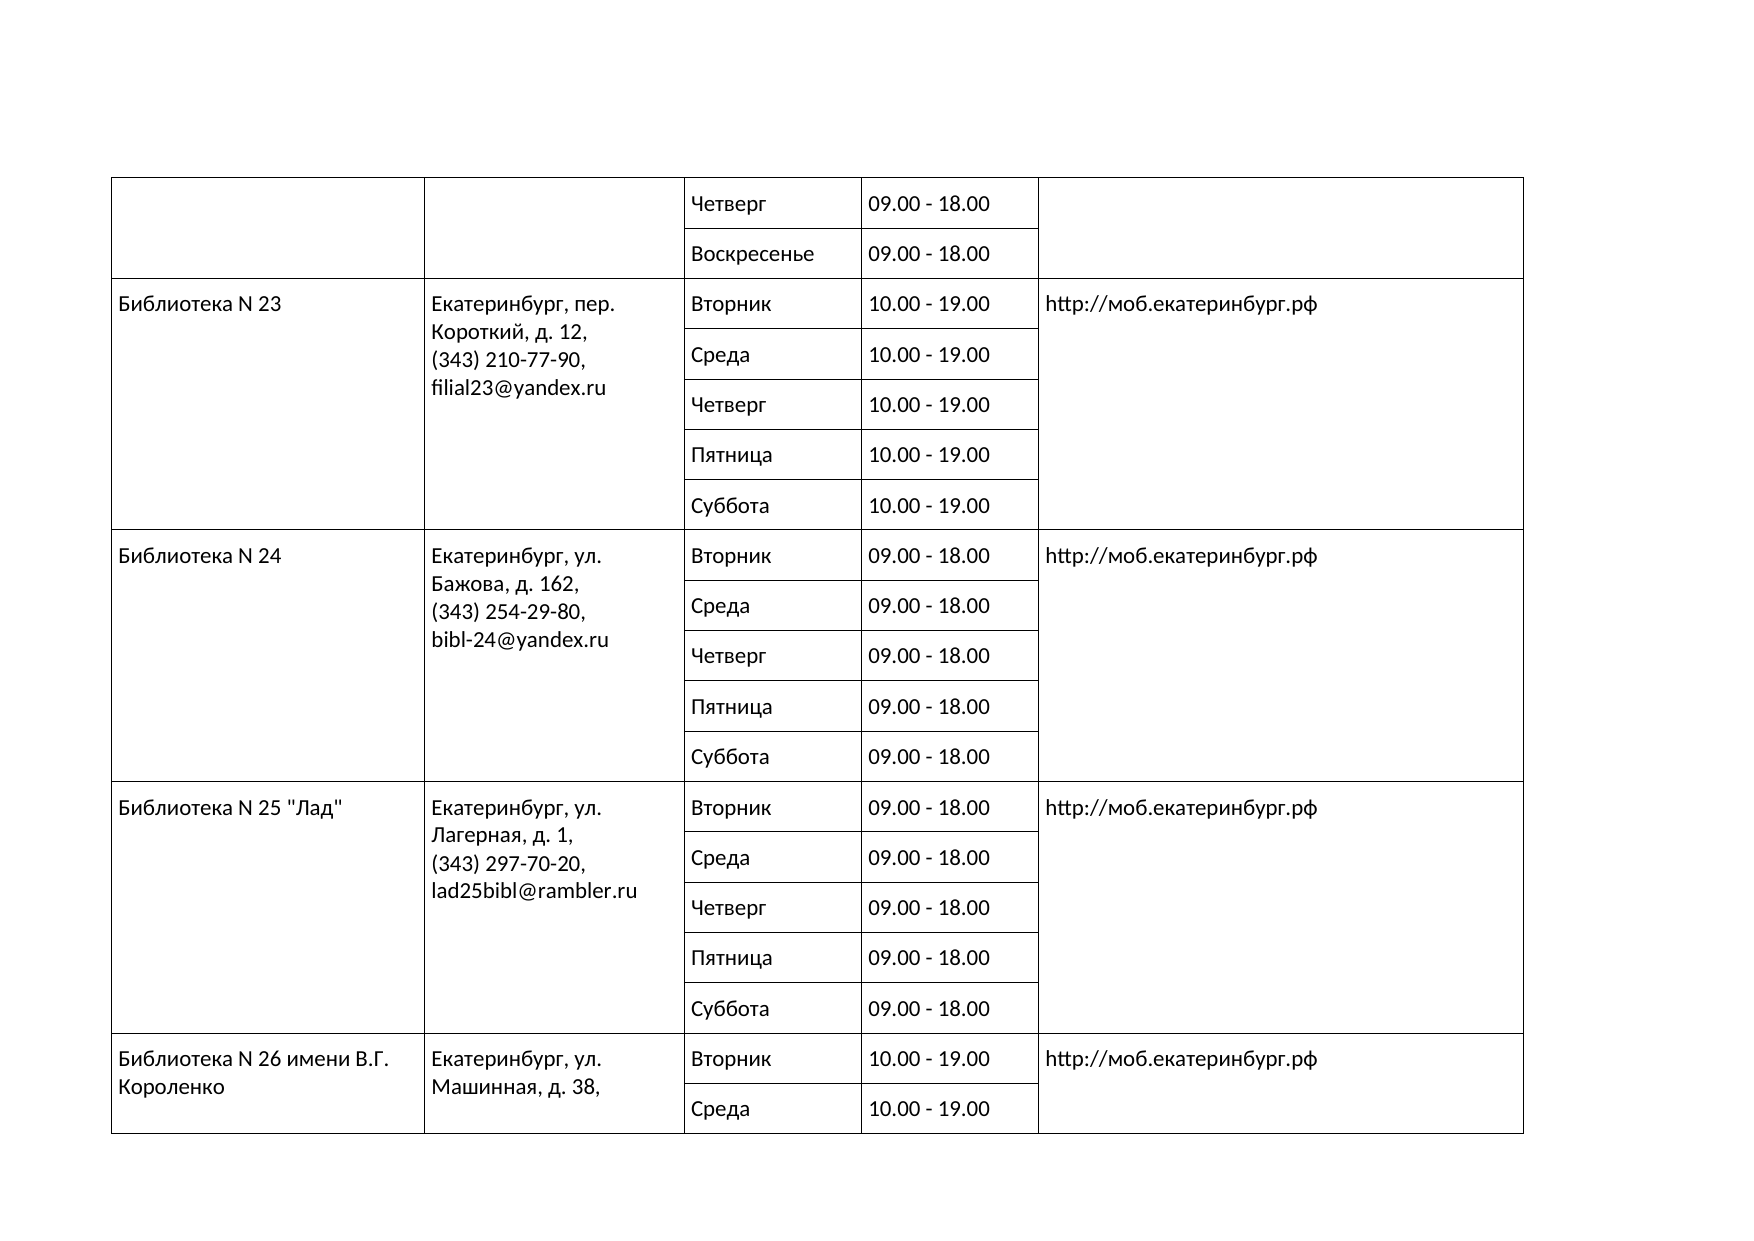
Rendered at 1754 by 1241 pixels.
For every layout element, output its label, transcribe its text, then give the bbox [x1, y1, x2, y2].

table_cell Четверг [685, 178, 861, 227]
table_cell 09.00 - 18.00 [862, 832, 1038, 882]
table_cell http://моб.екатеринбург.рф [1039, 782, 1523, 1032]
table_cell Четверг [685, 380, 861, 429]
table_cell Библиотека N 24 [112, 530, 424, 781]
table_cell Екатеринбург, пер. Короткий, д. 12, (343) 210-77-90, filial23@yandex.ru [425, 279, 684, 529]
table_cell 10.00 - 19.00 [862, 1034, 1038, 1083]
table_cell Библиотека N 23 [112, 279, 424, 529]
table_cell Среда [685, 581, 861, 630]
table_cell 09.00 - 18.00 [862, 229, 1038, 278]
table_cell Пятница [685, 933, 861, 982]
table_cell Вторник [685, 530, 861, 580]
table_cell Четверг [685, 883, 861, 932]
table_cell 09.00 - 18.00 [862, 631, 1038, 680]
table_cell Екатеринбург, ул. Лагерная, д. 1, (343) 297-70-20, lad25bibl@rambler.ru [425, 782, 684, 1032]
table_cell 09.00 - 18.00 [862, 933, 1038, 982]
table_cell 09.00 - 18.00 [862, 178, 1038, 227]
table_cell Библиотека N 26 имени В.Г. Короленко [112, 1034, 424, 1133]
table_cell Воскресенье [685, 229, 861, 278]
table_cell 09.00 - 18.00 [862, 530, 1038, 580]
table_cell 09.00 - 18.00 [862, 732, 1038, 781]
table_cell http://моб.екатеринбург.рф [1039, 279, 1523, 529]
table_cell Вторник [685, 782, 861, 831]
table_cell 10.00 - 19.00 [862, 1084, 1038, 1133]
table_cell Суббота [685, 732, 861, 781]
table_cell http://моб.екатеринбург.рф [1039, 1034, 1523, 1133]
table_cell 09.00 - 18.00 [862, 681, 1038, 731]
table_cell Екатеринбург, ул. Машинная, д. 38, (343) 260-48-04, bibl26@yandex.ru [425, 1034, 684, 1133]
table_cell 09.00 - 18.00 [862, 983, 1038, 1032]
table_cell Четверг [685, 631, 861, 680]
table_cell 10.00 - 19.00 [862, 430, 1038, 479]
table_cell Екатеринбург, ул. Бажова, д. 162, (343) 254-29-80, bibl-24@yandex.ru [425, 530, 684, 781]
table_cell Суббота [685, 480, 861, 529]
table_cell 10.00 - 19.00 [862, 279, 1038, 328]
table_cell http://моб.екатеринбург.рф [1039, 530, 1523, 781]
table_cell Суббота [685, 983, 861, 1032]
table_cell Вторник [685, 1034, 861, 1083]
table_cell Среда [685, 329, 861, 378]
table_cell Пятница [685, 681, 861, 731]
table_cell 10.00 - 19.00 [862, 480, 1038, 529]
table_cell Библиотека N 25 "Лад" [112, 782, 424, 1032]
table_cell 10.00 - 19.00 [862, 380, 1038, 429]
table_cell 09.00 - 18.00 [862, 581, 1038, 630]
table_cell Среда [685, 1084, 861, 1133]
table_cell 09.00 - 18.00 [862, 782, 1038, 831]
table_cell Пятница [685, 430, 861, 479]
table_cell Среда [685, 832, 861, 882]
table_cell 09.00 - 18.00 [862, 883, 1038, 932]
table_cell Вторник [685, 279, 861, 328]
table_cell 10.00 - 19.00 [862, 329, 1038, 378]
